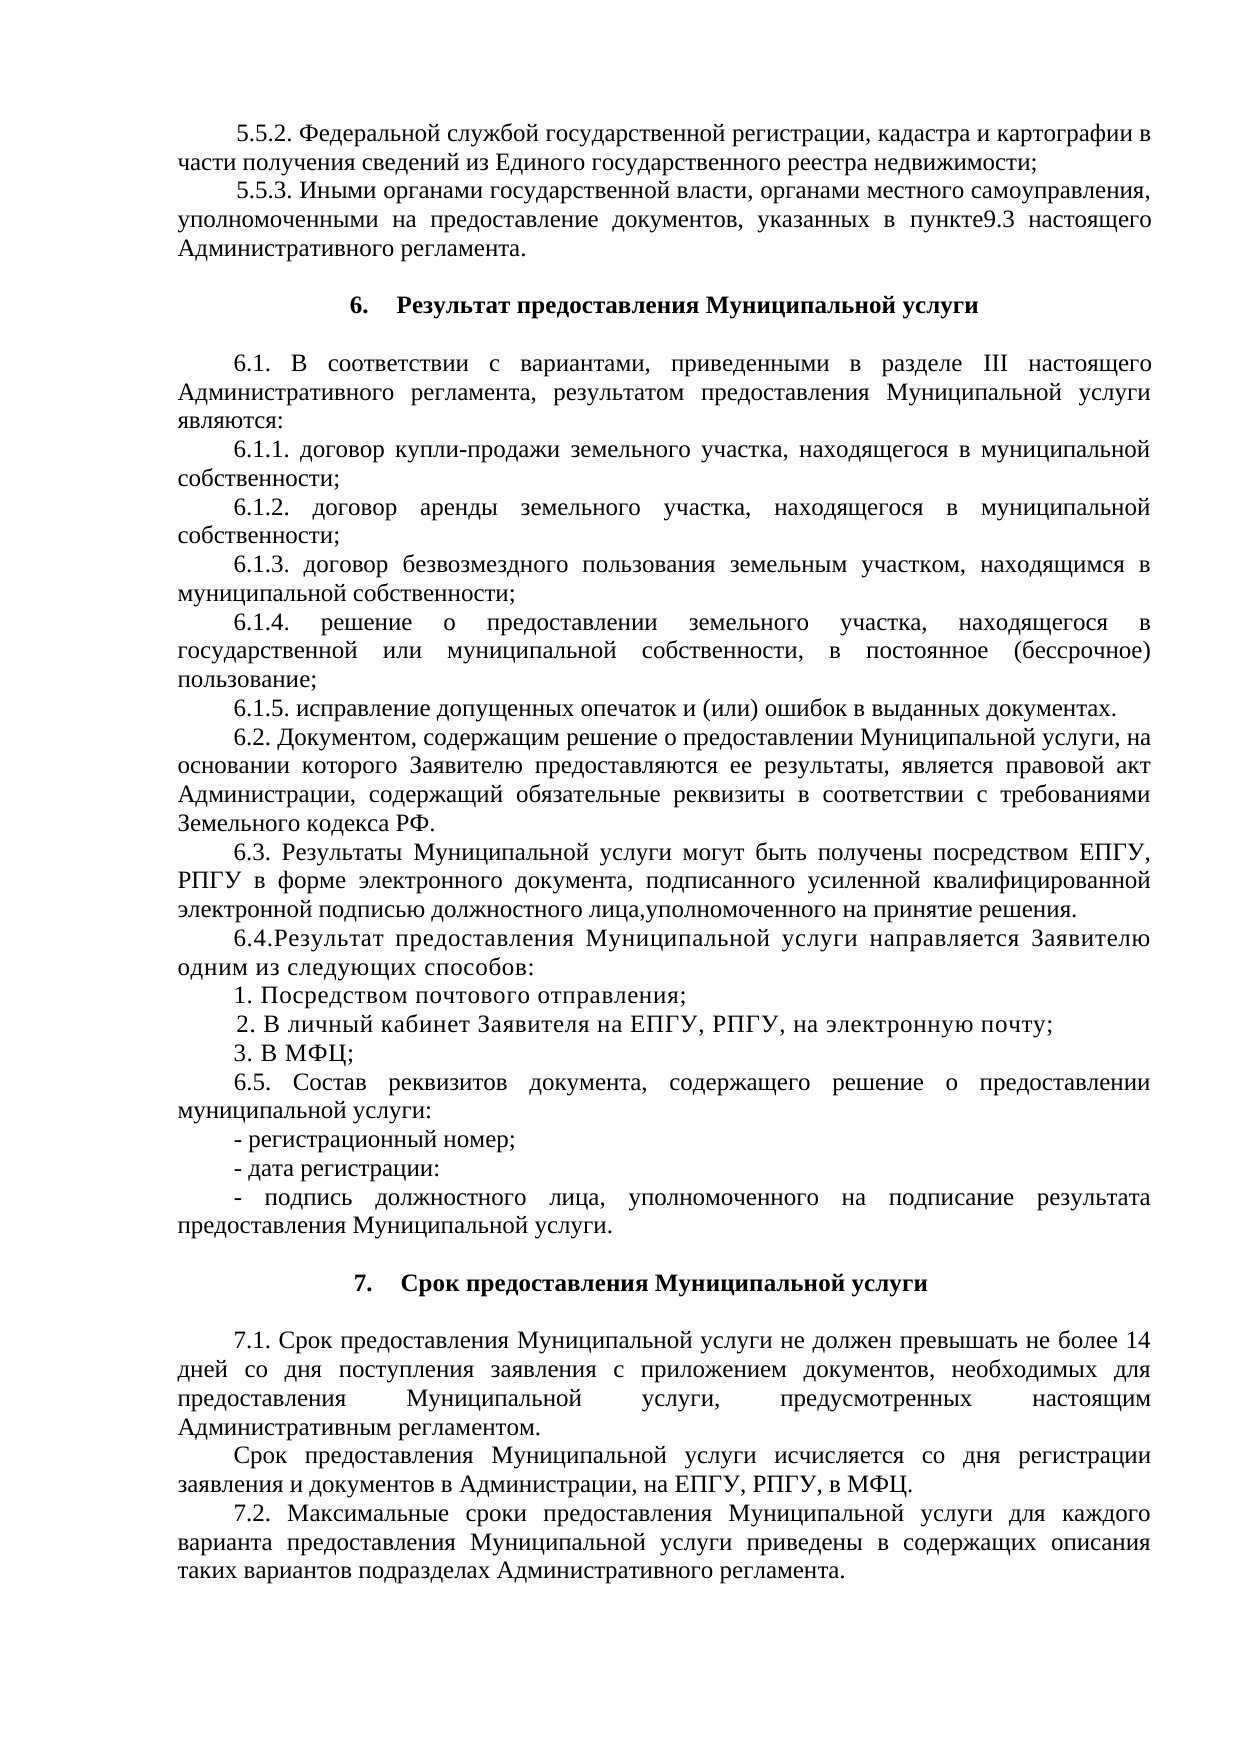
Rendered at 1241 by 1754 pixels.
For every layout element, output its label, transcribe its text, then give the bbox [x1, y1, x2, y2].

text 6.3. Результаты Муниципальной услуги могут быть получены посредством ЕПГУ, РПГУ в форме электронного документа, подписанного усиленной квалифицированной электронной подписью должностного лица,уполномоченного на принятие решения. [177, 837, 1152, 923]
text 7.2. Максимальные сроки предоставления Муниципальной услуги для каждого варианта предоставления Муниципальной услуги приведены в содержащих описания таких вариантов подразделах Административного регламента. [177, 1498, 1152, 1584]
text - подпись должностного лица, уполномоченного на подписание результата предоставления Муниципальной услуги. [177, 1182, 1152, 1239]
text - регистрационный номер; [177, 1124, 1152, 1153]
text Срок предоставления Муниципальной услуги исчисляется со дня регистрации заявления и документов в Администрации, на ЕПГУ, РПГУ, в МФЦ. [177, 1441, 1152, 1498]
text 6.1.4. решение о предоставлении земельного участка, находящегося в государственной или муниципальной собственности, в постоянное (бессрочное) пользование; [177, 607, 1152, 693]
text 3. В МФЦ; [177, 1038, 1152, 1067]
text 7.1. Срок предоставления Муниципальной услуги не должен превышать не более 14 дней со дня поступления заявления с приложением документов, необходимых для предоставления Муниципальной услуги, предусмотренных настоящим Административным регламентом. [177, 1326, 1152, 1441]
text 5.5.3. Иными органами государственной власти, органами местного самоуправления, уполномоченными на предоставление документов, указанных в пункте9.3 настоящего Административного регламента. [177, 176, 1152, 262]
text 6.4.Результат предоставления Муниципальной услуги направляется Заявителю одним из следующих способов: [177, 923, 1152, 981]
list Срок предоставления Муниципальной услуги [130, 1268, 1152, 1297]
text 6.1.5. исправление допущенных опечаток и (или) ошибок в выданных документах. [177, 693, 1152, 722]
text 1. Посредством почтового отправления; [177, 981, 1152, 1009]
list Результат предоставления Муниципальной услуги [177, 291, 1152, 319]
text 5.5.2. Федеральной службой государственной регистрации, кадастра и картографии в части получения сведений из Единого государственного реестра недвижимости; [177, 118, 1152, 176]
text 2. В личный кабинет Заявителя на ЕПГУ, РПГУ, на электронную почту; [177, 1009, 1152, 1038]
text - дата регистрации: [177, 1153, 1152, 1182]
text 6.2. Документом, содержащим решение о предоставлении Муниципальной услуги, на основании которого Заявителю предоставляются ее результаты, является правовой акт Администрации, содержащий обязательные реквизиты в соответствии с требованиями Земельного кодекса РФ. [177, 722, 1152, 837]
text 6.5. Состав реквизитов документа, содержащего решение о предоставлении муниципальной услуги: [177, 1067, 1152, 1124]
text 6.1.1. договор купли-продажи земельного участка, находящегося в муниципальной собственности; [177, 434, 1152, 492]
text 6.1.2. договор аренды земельного участка, находящегося в муниципальной собственности; [177, 492, 1152, 549]
text 6.1. В соответствии с вариантами, приведенными в разделе III настоящего Административного регламента, результатом предоставления Муниципальной услуги являются: [177, 348, 1152, 434]
text 6.1.3. договор безвозмездного пользования земельным участком, находящимся в муниципальной собственности; [177, 549, 1152, 607]
